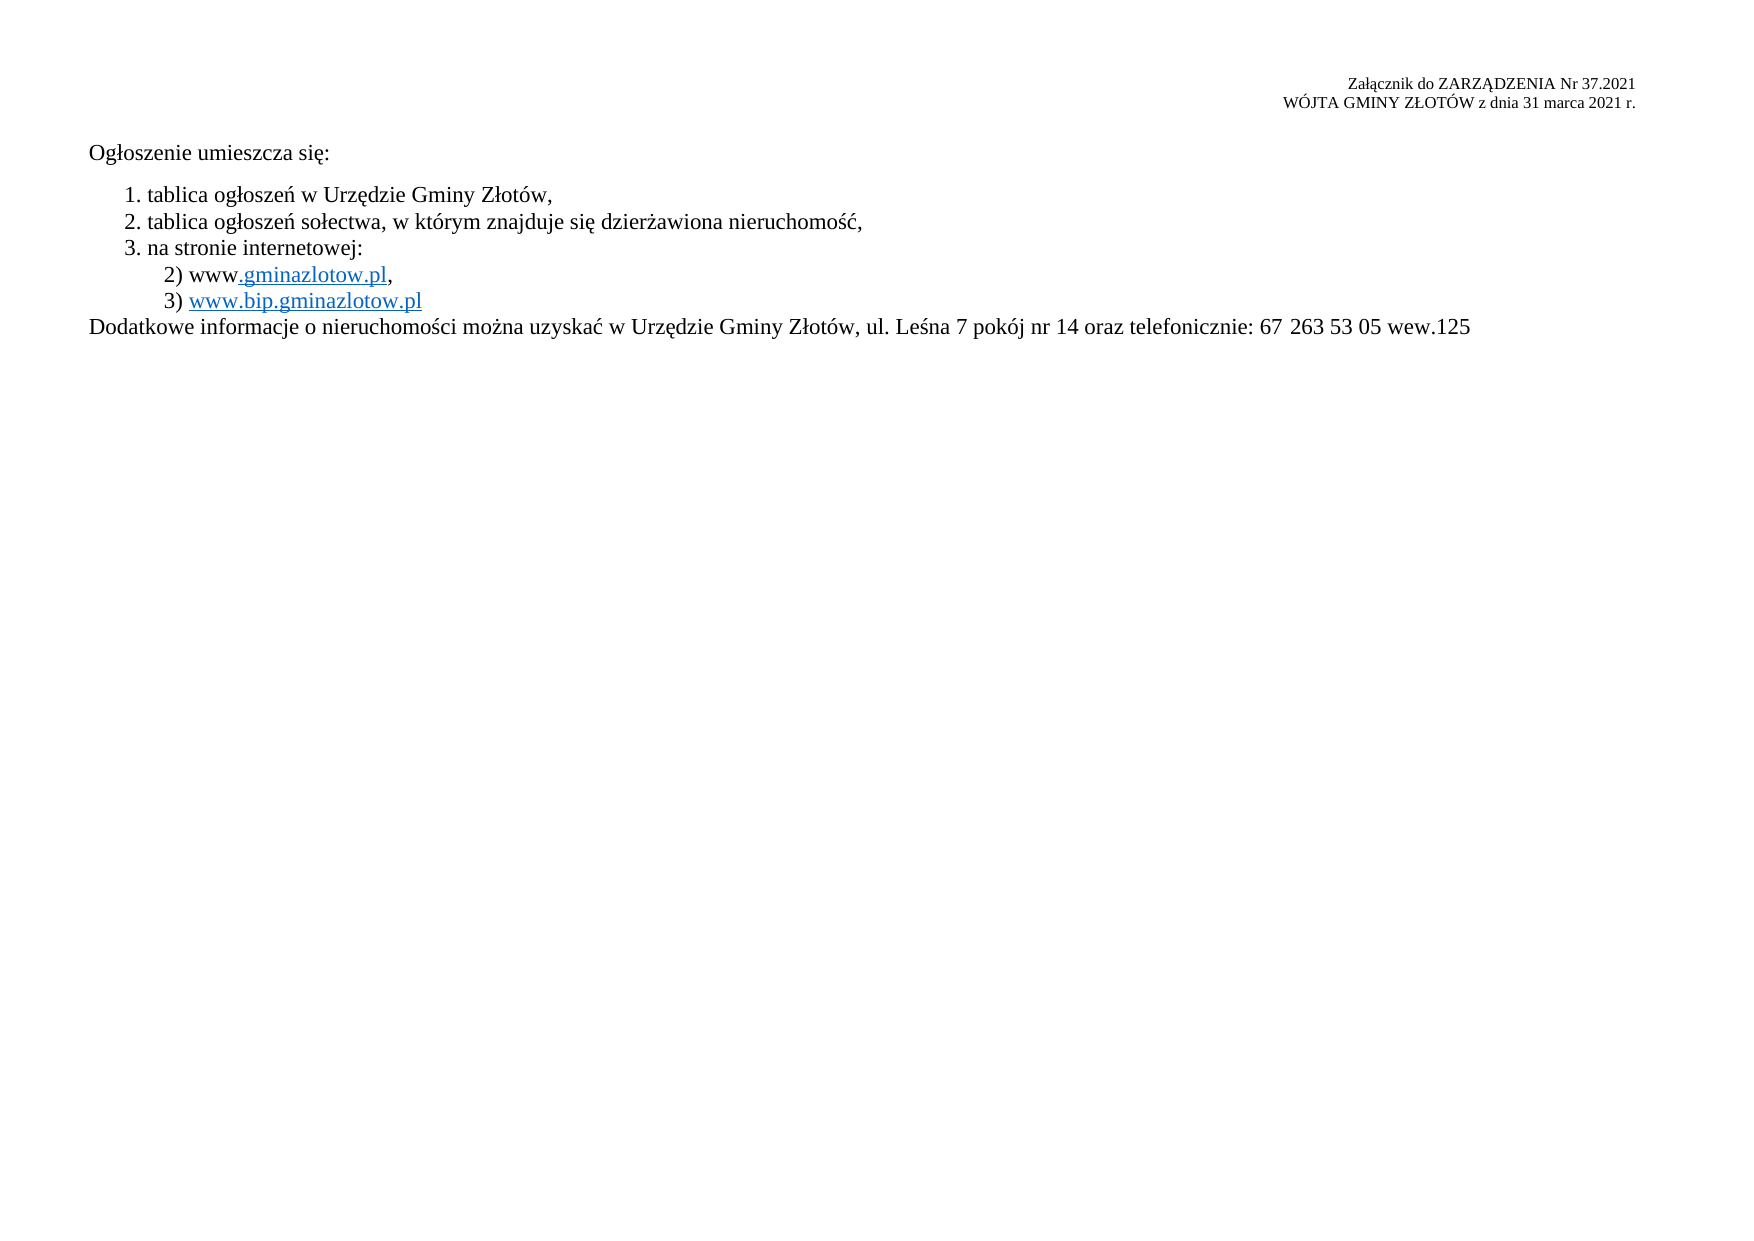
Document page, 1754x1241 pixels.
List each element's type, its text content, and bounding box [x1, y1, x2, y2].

subtitle www.gminazlotow.pl, [164, 261, 1636, 287]
text Dodatkowe informacje o nieruchomości można uzyskać w Urzędzie Gminy Złotów, ul. Leśna 7 pokój nr 14 oraz telefonicznie: 67 263 53 05 wew.125 [89, 313, 1636, 340]
subtitle tablica ogłoszeń w Urzędzie Gminy Złotów, [124, 182, 1636, 208]
subtitle na stronie internetowej: [124, 234, 1636, 261]
subtitle tablica ogłoszeń sołectwa, w którym znajduje się dzierżawiona nieruchomość, [124, 208, 1636, 234]
list www.bip.gminazlotow.pl [164, 287, 1636, 313]
text Ogłoszenie umieszcza się: [89, 138, 1636, 165]
